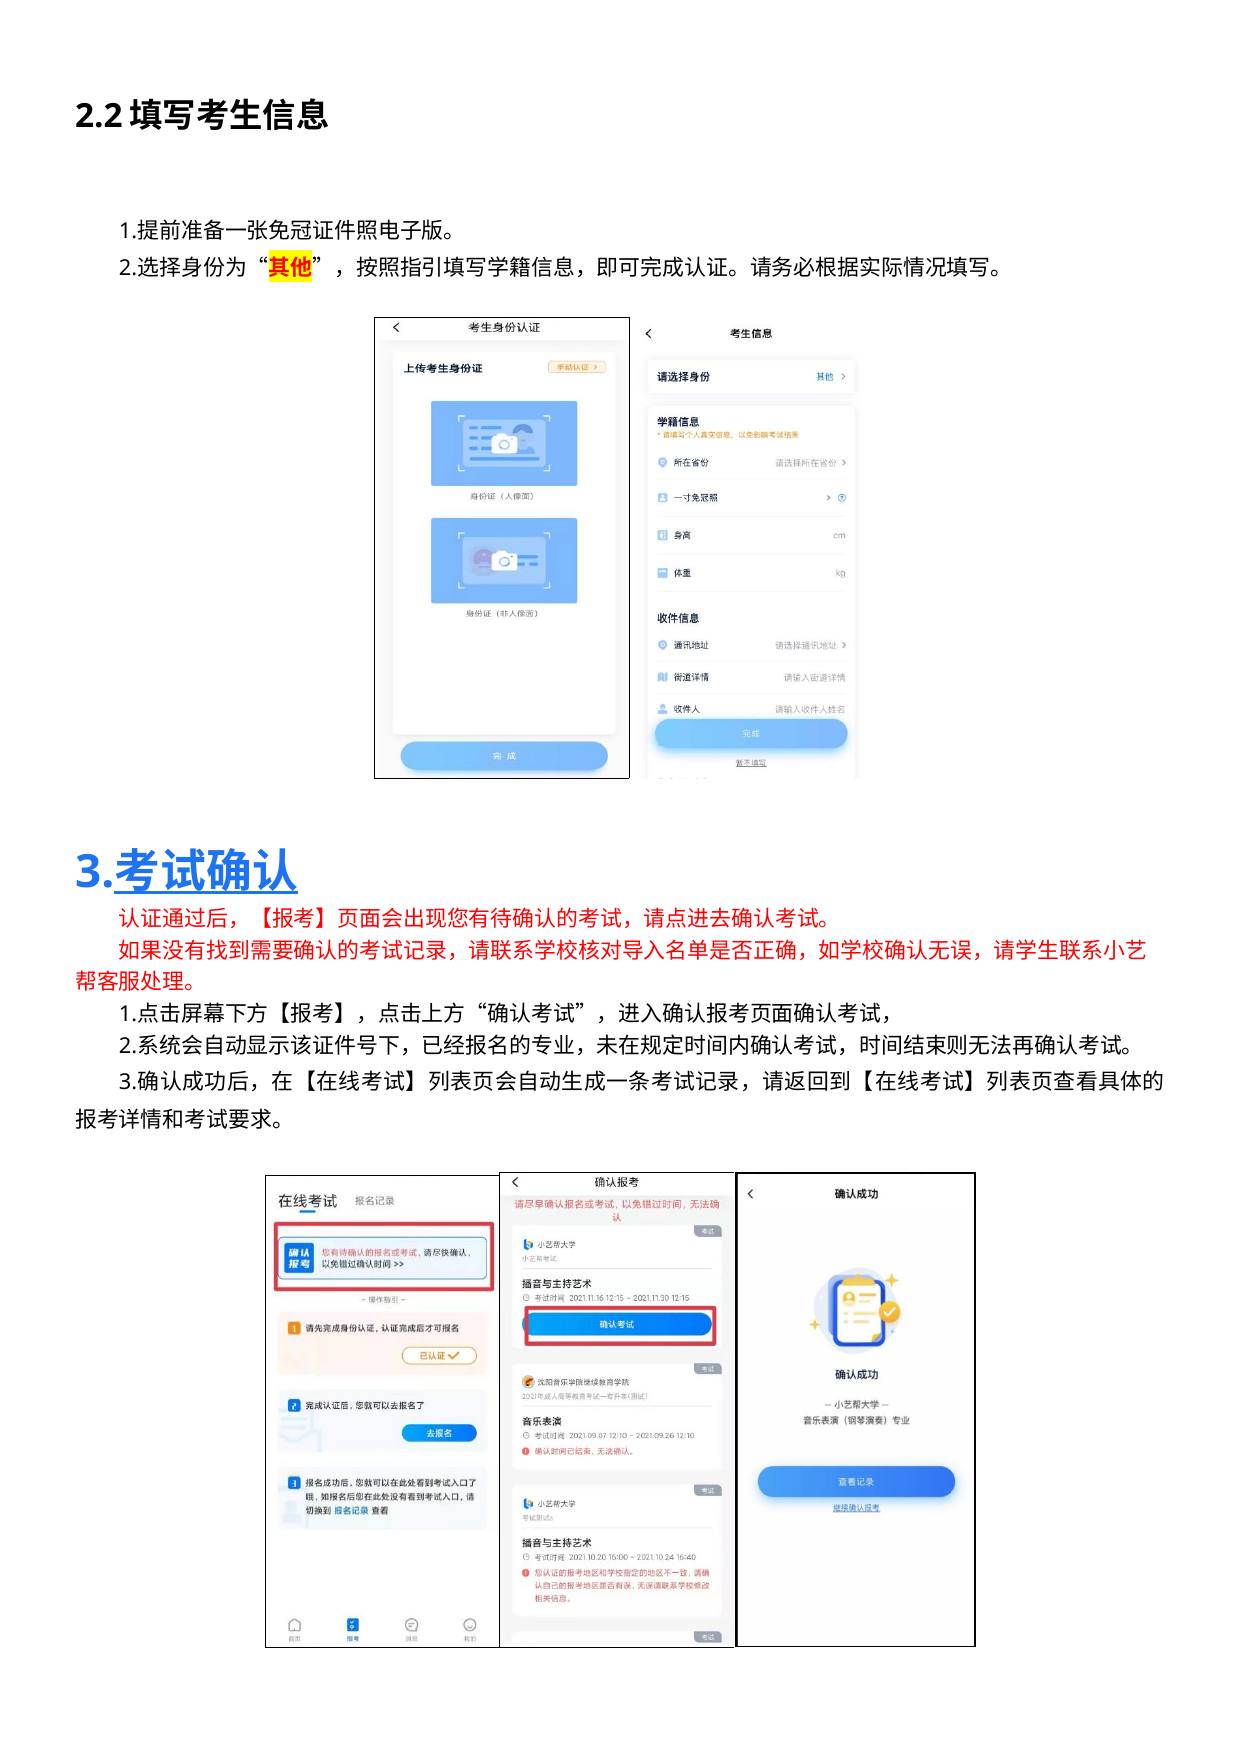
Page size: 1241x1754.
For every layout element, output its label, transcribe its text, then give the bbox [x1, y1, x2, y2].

text 如果没有找到需要确认的考试记录，请联系学校核对导入名单是否正确，如学校确认无误，请学生联系小艺帮客服处理。 [75, 933, 1165, 996]
picture [500, 1173, 734, 1647]
text 认证通过后，【报考】页面会出现您有待确认的考试，请点进去确认考试。 [75, 901, 1165, 933]
text 2.系统会自动显示该证件号下，已经报名的专业，未在规定时间内确认考试，时间结束则无法再确认考试。 [75, 1028, 1165, 1059]
picture [379, 318, 629, 778]
subtitle 2.2填写考生信息 [75, 81, 1165, 146]
text 3.确认成功后，在【在线考试】列表页会自动生成一条考试记录，请返回到【在线考试】列表页查看具体的报考详情和考试要求。 [75, 1059, 1165, 1134]
picture [736, 1174, 974, 1646]
text 1.提前准备一张免冠证件照电子版。 [75, 208, 1165, 246]
picture [635, 318, 867, 779]
picture [266, 1176, 499, 1647]
text 1.点击屏幕下方【报考】，点击上方“确认考试”，进入确认报考页面确认考试， [75, 996, 1165, 1028]
text 2.选择身份为“其他”，按照指引填写学籍信息，即可完成认证。请务必根据实际情况填写。 [75, 246, 1165, 283]
subtitle 考试确认 [75, 834, 1165, 901]
